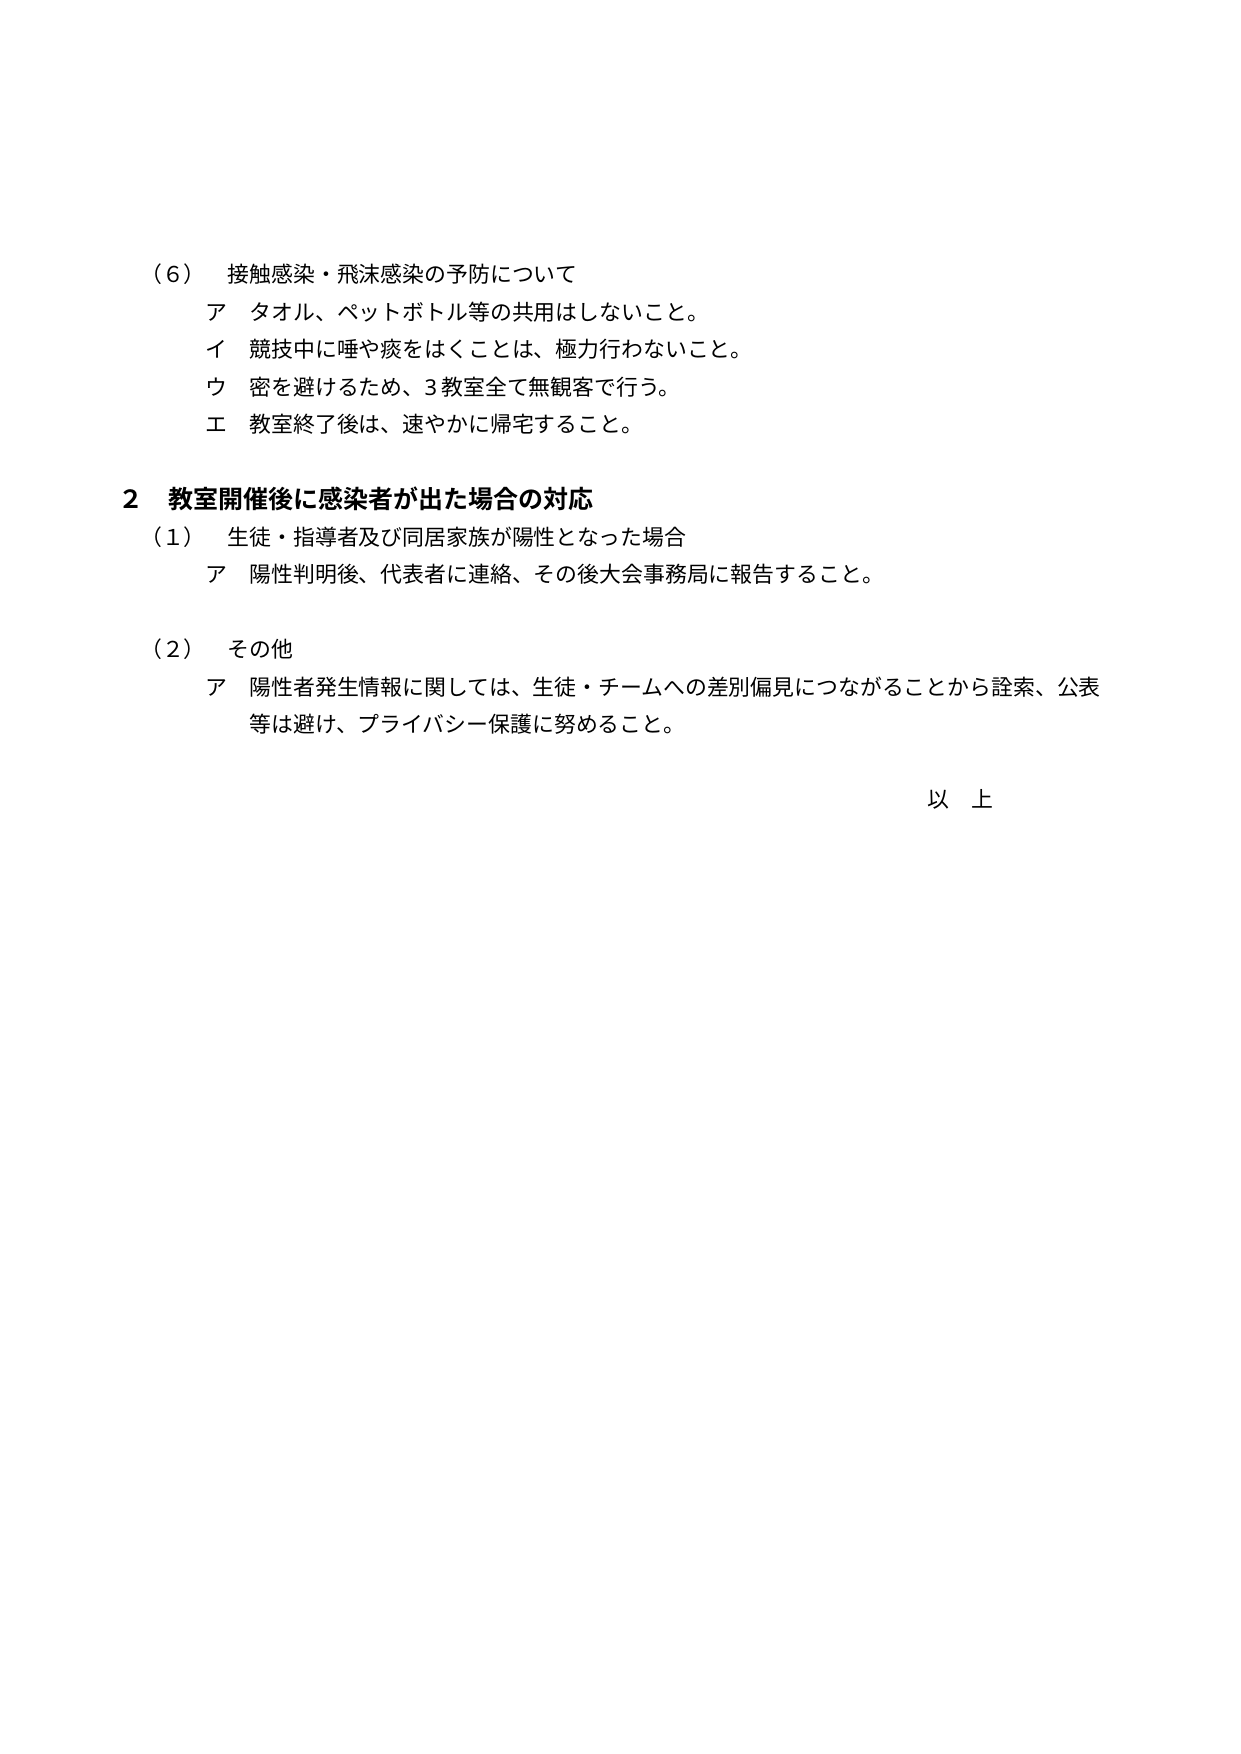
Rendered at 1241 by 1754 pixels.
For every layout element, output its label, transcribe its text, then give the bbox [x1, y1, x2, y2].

text ア 陽性判明後、代表者に連絡、その後大会事務局に報告すること。 [206, 554, 1122, 592]
text ２ 教室開催後に感染者が出た場合の対応 [118, 479, 1122, 517]
text ア 陽性者発生情報に関しては、生徒・チームへの差別偏見につながることから詮索、公表等は避け、プライバシー保護に努めること。 [140, 667, 1122, 742]
text ウ 密を避けるため、3教室全て無観客で行う。 [140, 367, 1122, 404]
text （６） 接触感染・飛沫感染の予防について [140, 254, 1122, 292]
text （１） 生徒・指導者及び同居家族が陽性となった場合 [140, 517, 1122, 554]
text 以 上 [249, 779, 1122, 817]
text エ 教室終了後は、速やかに帰宅すること。 [118, 404, 1122, 442]
text イ 競技中に唾や痰をはくことは、極力行わないこと。 [140, 329, 1122, 367]
text ア タオル、ペットボトル等の共用はしないこと。 [140, 292, 1122, 329]
text （２） その他 [140, 629, 1122, 667]
